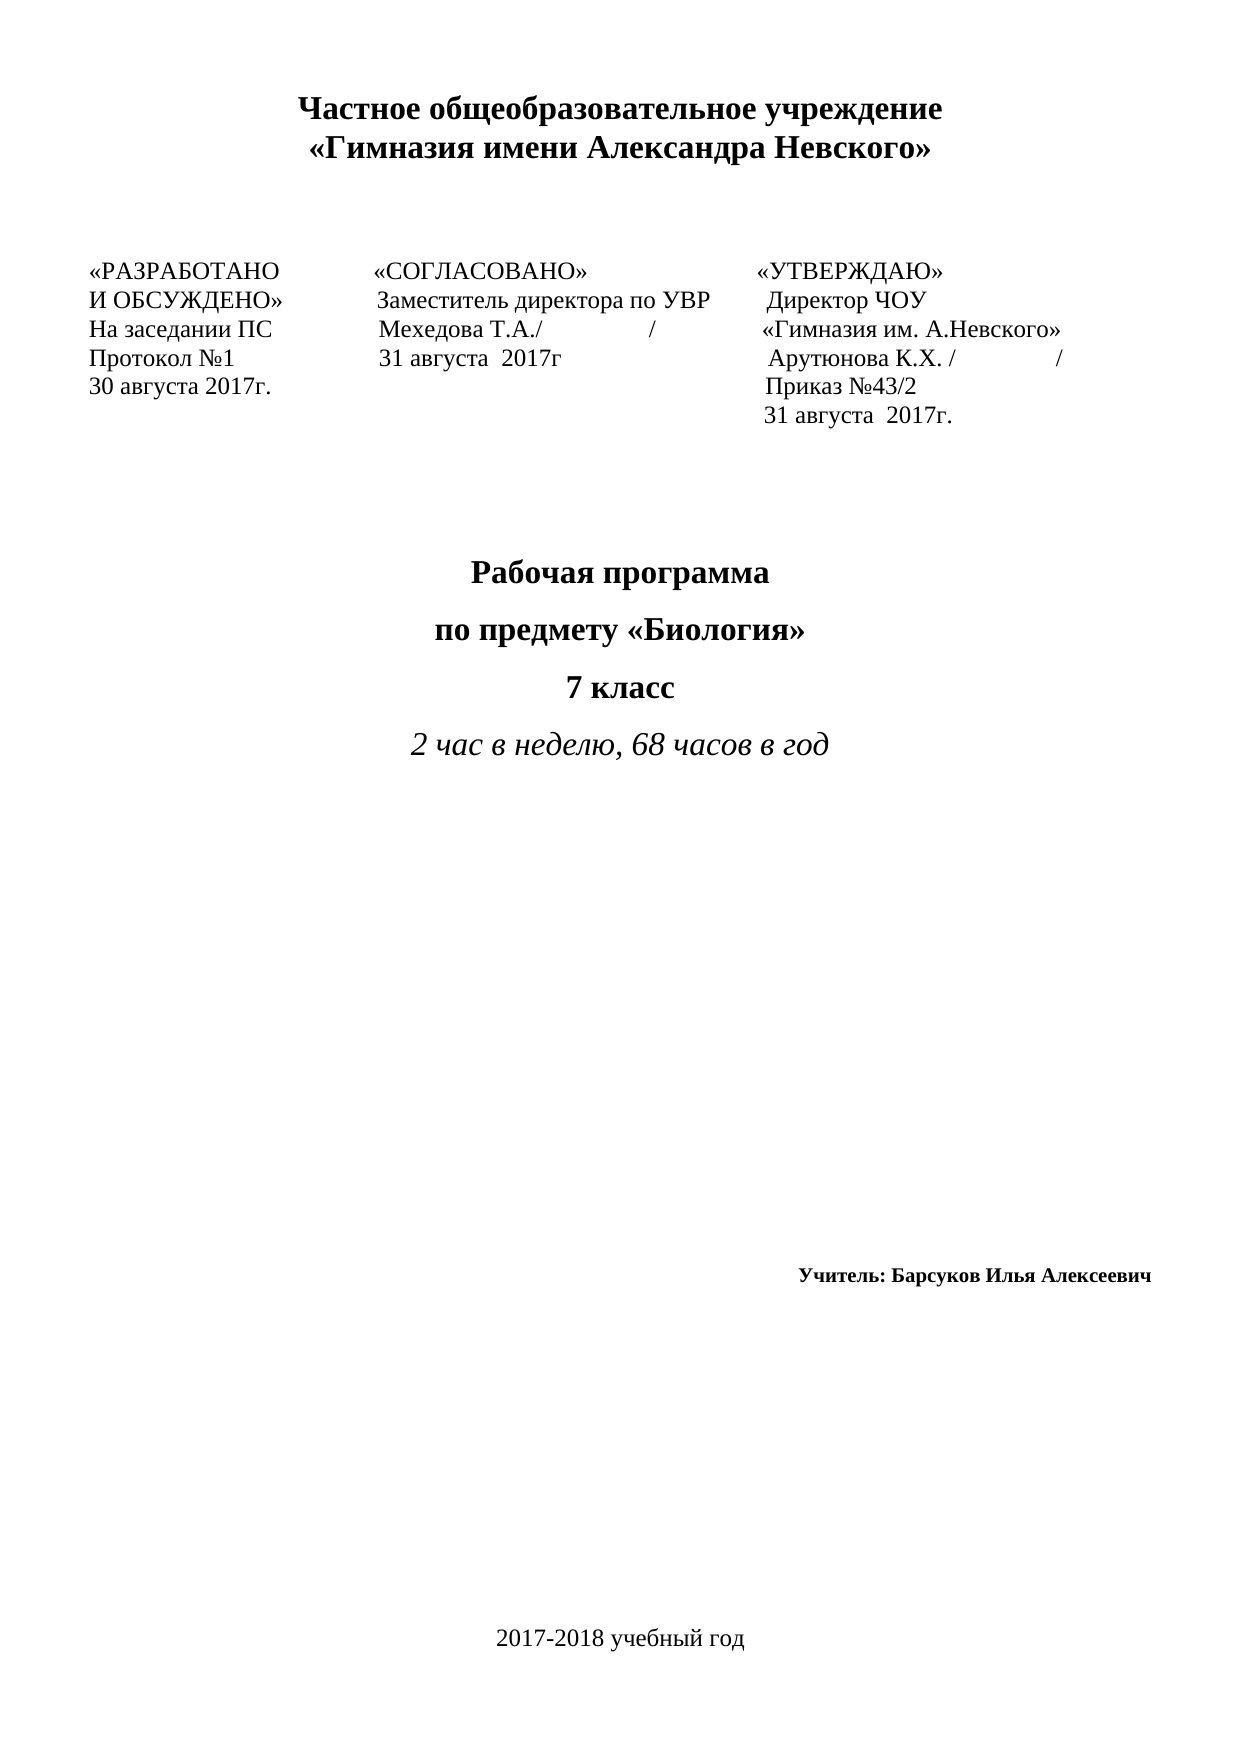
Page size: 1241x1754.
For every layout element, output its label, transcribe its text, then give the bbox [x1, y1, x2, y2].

text по предмету «Биология» [89, 610, 1152, 648]
text 2017-2018 учебный год [89, 1623, 1152, 1652]
text Рабочая программа [89, 552, 1152, 591]
text Учитель: Барсуков Илья Алексеевич [89, 1263, 1152, 1287]
text «Гимназия имени Александра Невского» [89, 127, 1152, 165]
text И ОБСУЖДЕНО» Заместитель директора по УВР Директор ЧОУ [89, 285, 1152, 314]
text Протокол №1 31 августа 2017г Арутюнова К.Х. / / [89, 343, 1152, 371]
text Частное общеобразовательное учреждение [89, 89, 1152, 127]
text 30 августа 2017г. Приказ №43/2 [89, 371, 1152, 400]
text «РАЗРАБОТАНО «СОГЛАСОВАНО» «УТВЕРЖДАЮ» [89, 256, 1152, 285]
text 7 класс [89, 667, 1152, 706]
text 31 августа 2017г. [89, 400, 1152, 429]
text 2 час в неделю, 68 часов в год [89, 725, 1152, 763]
text На заседании ПС Мехедова Т.А./ / «Гимназия им. А.Невского» [89, 314, 1152, 343]
